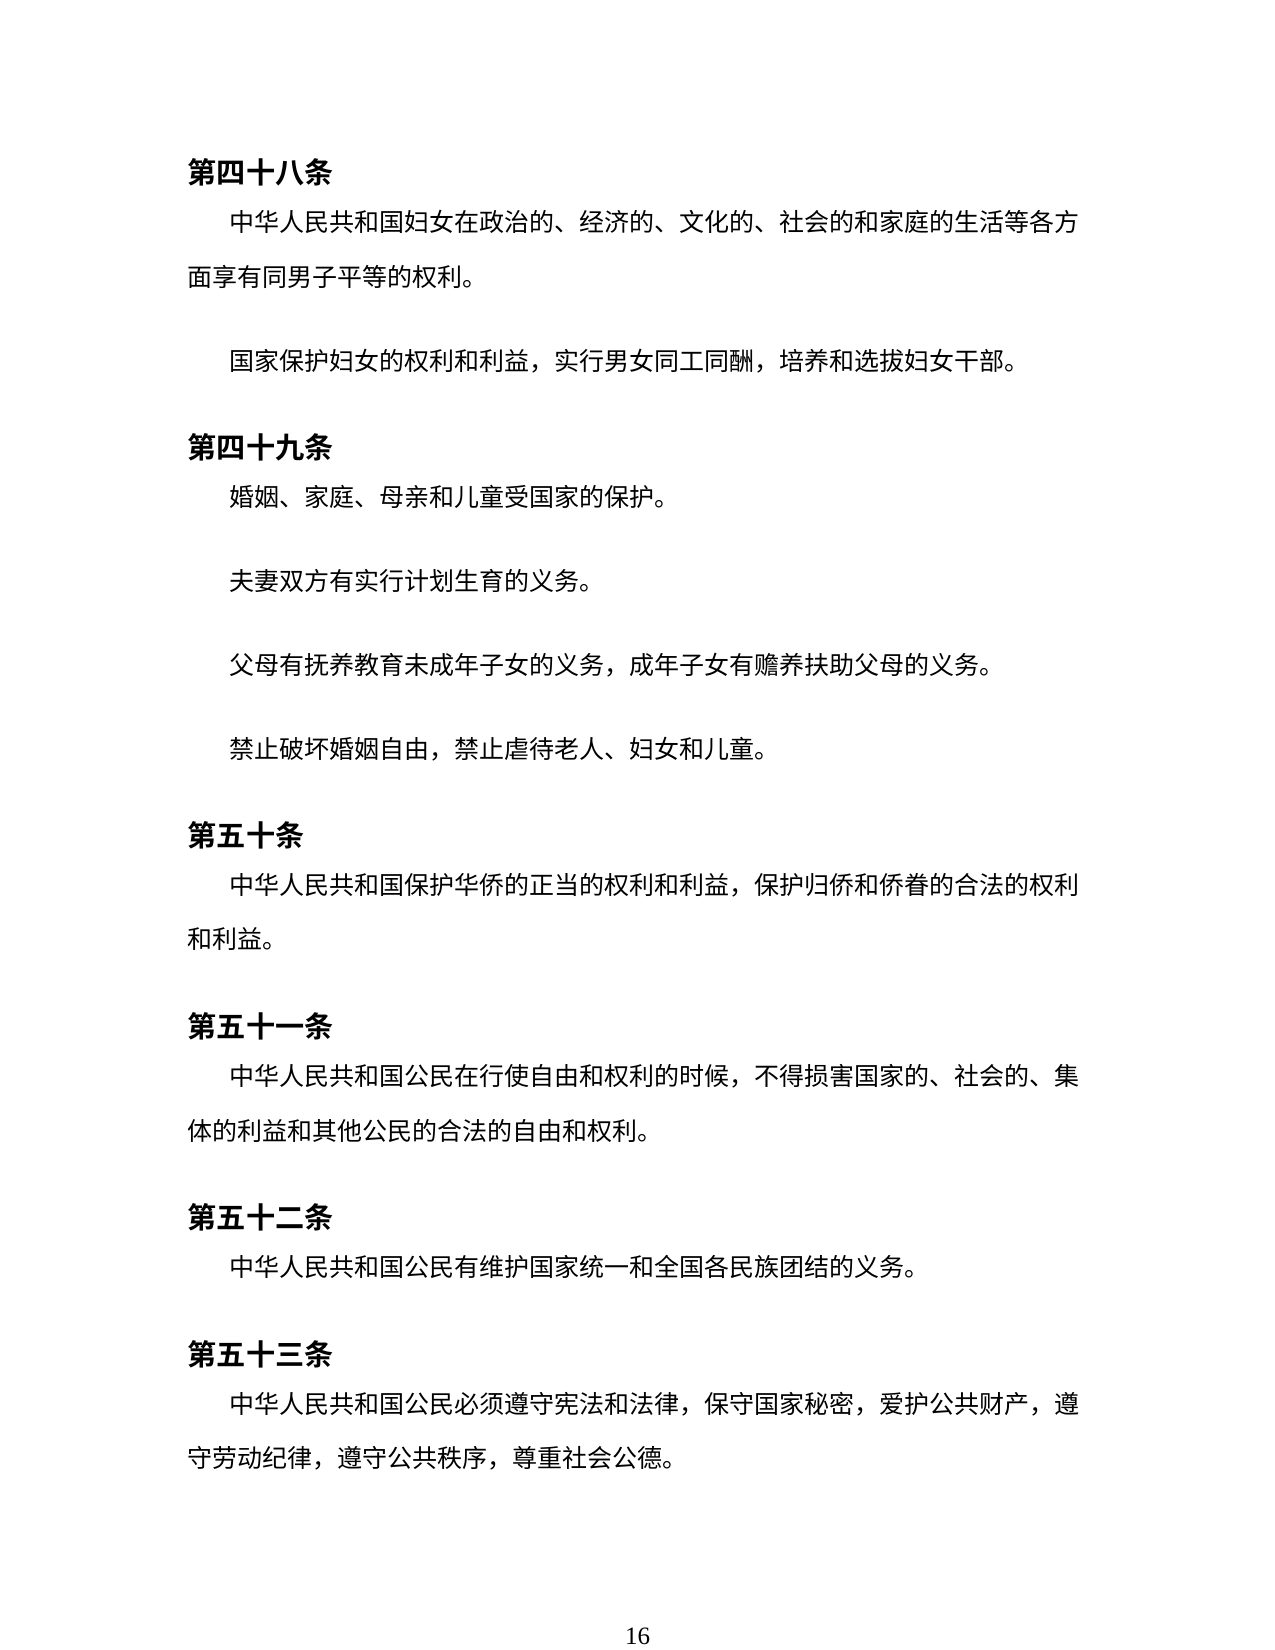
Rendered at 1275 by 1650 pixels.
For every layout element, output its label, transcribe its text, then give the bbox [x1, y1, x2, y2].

text 第五十二条 [187, 1195, 1087, 1237]
text 中华人民共和国保护华侨的正当的权利和利益，保护归侨和侨眷的合法的权利和利益。 [187, 866, 1087, 956]
text 第四十九条 [187, 425, 1087, 467]
text 婚姻、家庭、母亲和儿童受国家的保护。 [187, 477, 1087, 514]
text 中华人民共和国妇女在政治的、经济的、文化的、社会的和家庭的生活等各方面享有同男子平等的权利。 [187, 203, 1087, 293]
text 国家保护妇女的权利和利益，实行男女同工同酬，培养和选拔妇女干部。 [187, 341, 1087, 377]
text 中华人民共和国公民有维护国家统一和全国各民族团结的义务。 [187, 1247, 1087, 1284]
text 第五十三条 [187, 1331, 1087, 1374]
text 中华人民共和国公民在行使自由和权利的时候，不得损害国家的、社会的、集体的利益和其他公民的合法的自由和权利。 [187, 1057, 1087, 1147]
text 夫妻双方有实行计划生育的义务。 [187, 561, 1087, 598]
text 第五十一条 [187, 1004, 1087, 1046]
text 父母有抚养教育未成年子女的义务，成年子女有赡养扶助父母的义务。 [187, 645, 1087, 681]
text 第五十条 [187, 813, 1087, 855]
text 禁止破坏婚姻自由，禁止虐待老人、妇女和儿童。 [187, 729, 1087, 765]
text 第四十八条 [187, 150, 1087, 192]
text 中华人民共和国公民必须遵守宪法和法律，保守国家秘密，爱护公共财产，遵守劳动纪律，遵守公共秩序，尊重社会公德。 [187, 1384, 1087, 1475]
